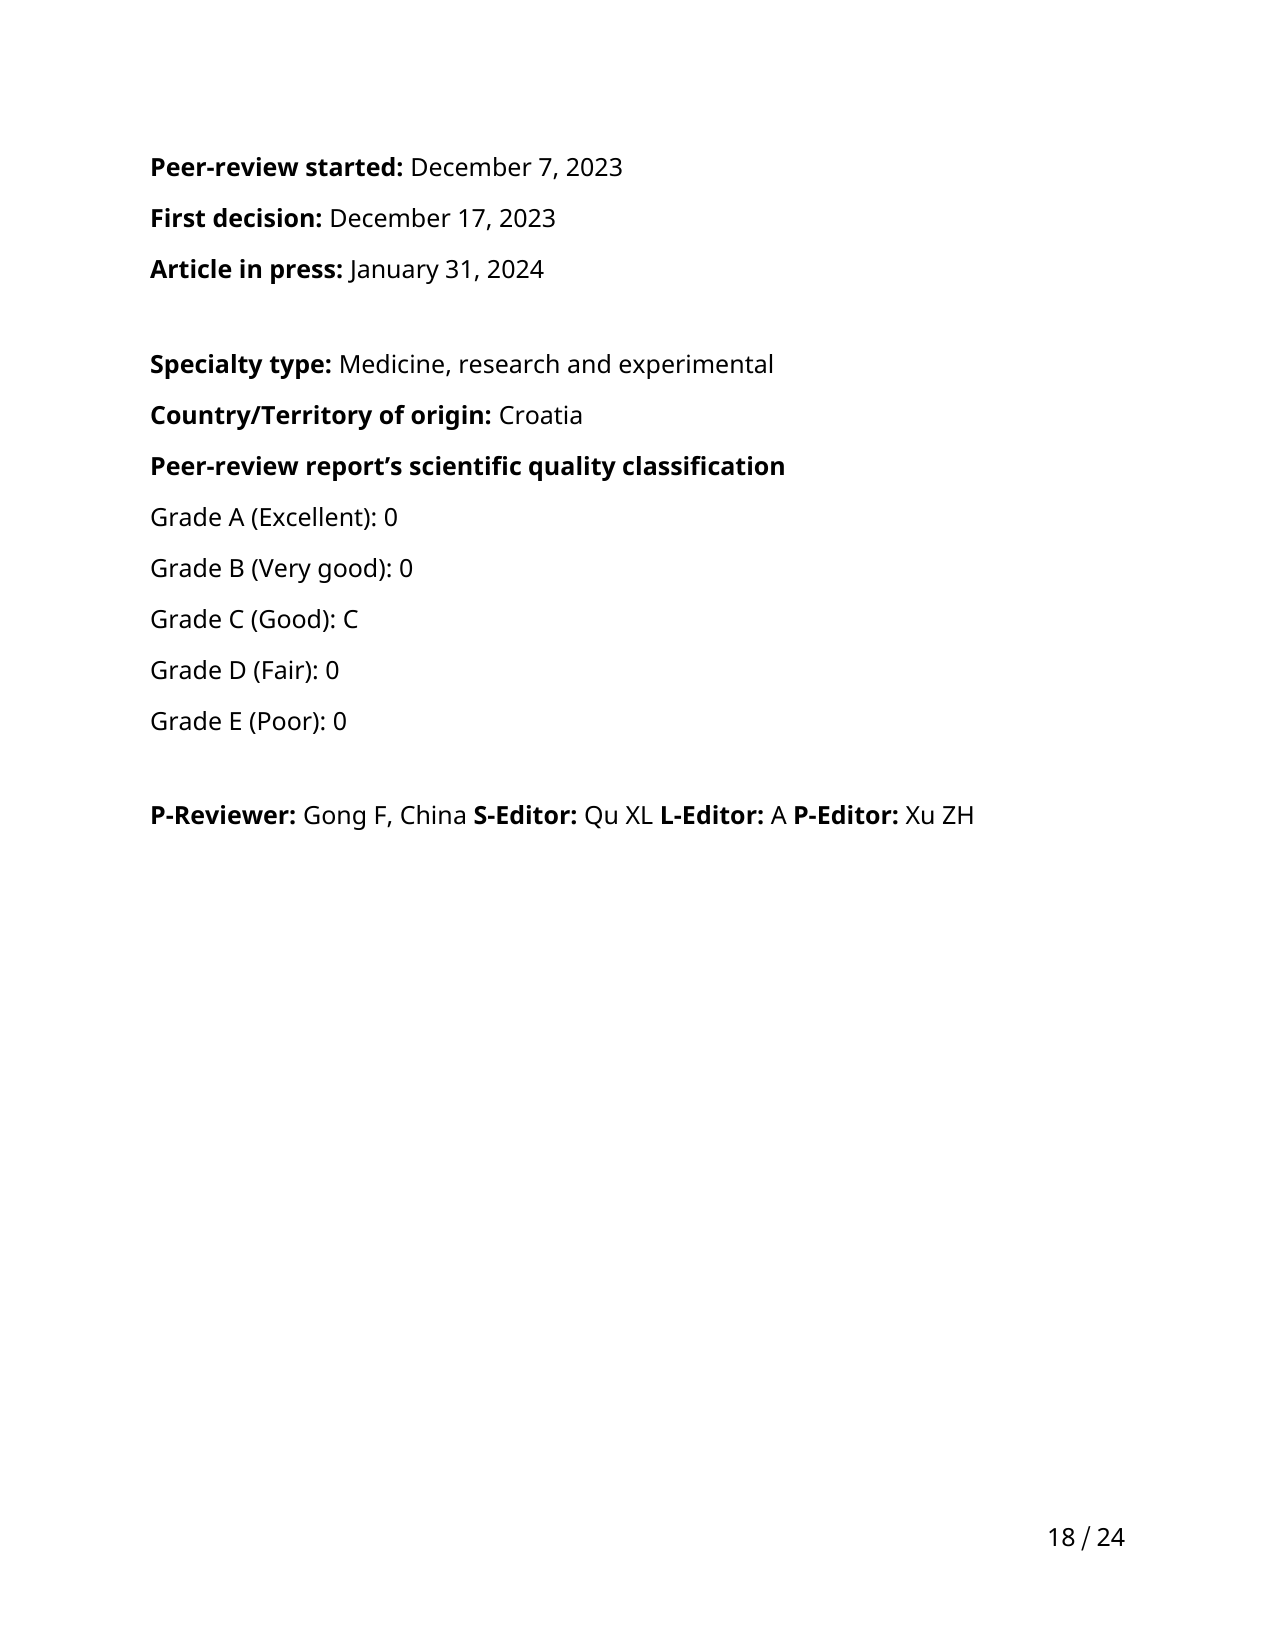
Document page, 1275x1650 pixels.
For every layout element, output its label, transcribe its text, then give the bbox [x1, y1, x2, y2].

text Specialty type: Medicine, research and experimental [150, 346, 1125, 380]
text Article in press: January 31, 2024 [150, 252, 1125, 286]
text Country/Territory of origin: Croatia [150, 397, 1125, 431]
text Peer-review started: December 7, 2023 [150, 150, 1125, 184]
text Grade A (Excellent): 0 [150, 499, 1125, 533]
text First decision: December 17, 2023 [150, 201, 1125, 235]
text P-Reviewer: Gong F, China S-Editor: Qu XL L-Editor: A P-Editor: Xu ZH [150, 798, 1125, 832]
text Peer-review report’s scientific quality classification [150, 448, 1125, 482]
text Grade D (Fair): 0 [150, 652, 1125, 687]
text Grade C (Good): C [150, 601, 1125, 636]
text Grade B (Very good): 0 [150, 550, 1125, 584]
text Grade E (Poor): 0 [150, 703, 1125, 738]
